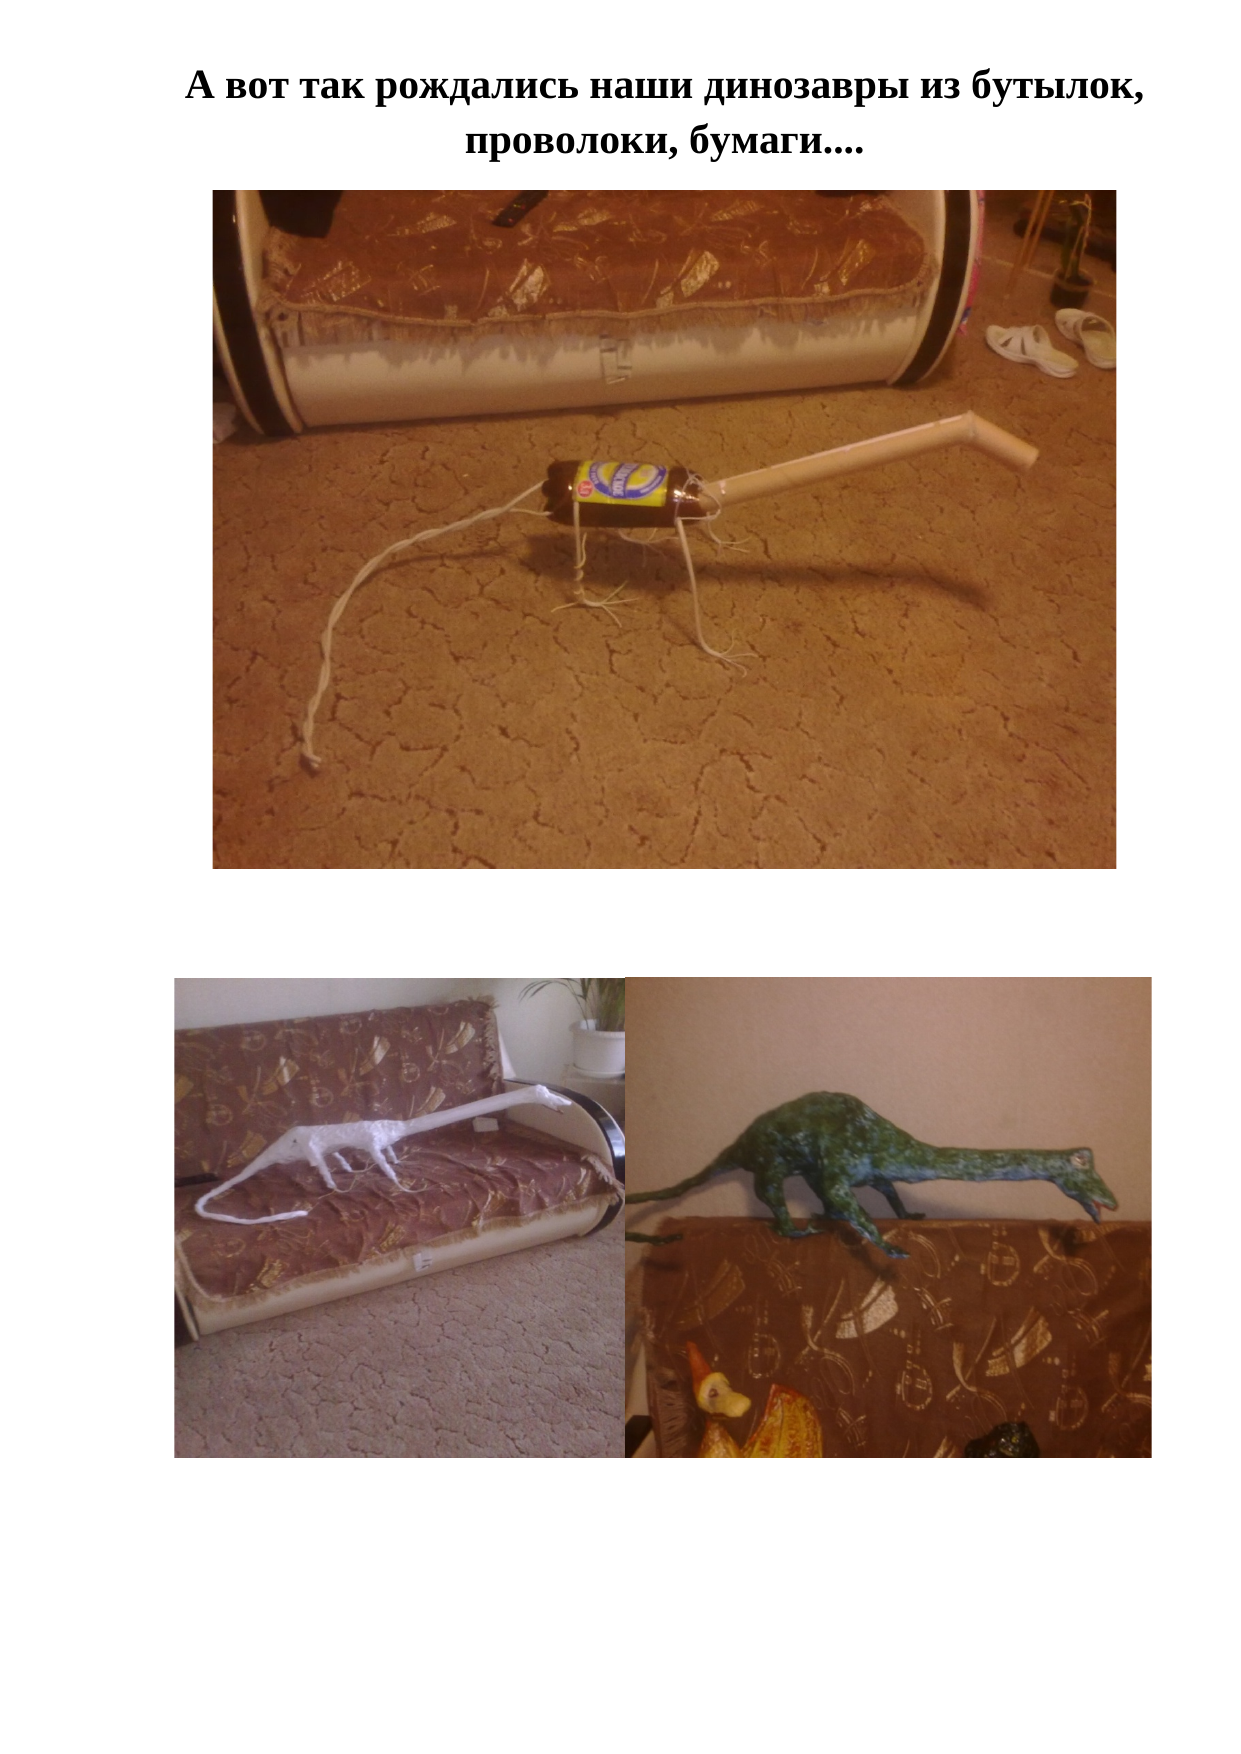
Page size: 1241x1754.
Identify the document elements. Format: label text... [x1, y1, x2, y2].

text А вот так рождались наши динозавры из бутылок, проволоки, бумаги.... [177, 59, 1152, 162]
picture [212, 190, 1117, 869]
picture [174, 977, 1152, 1458]
